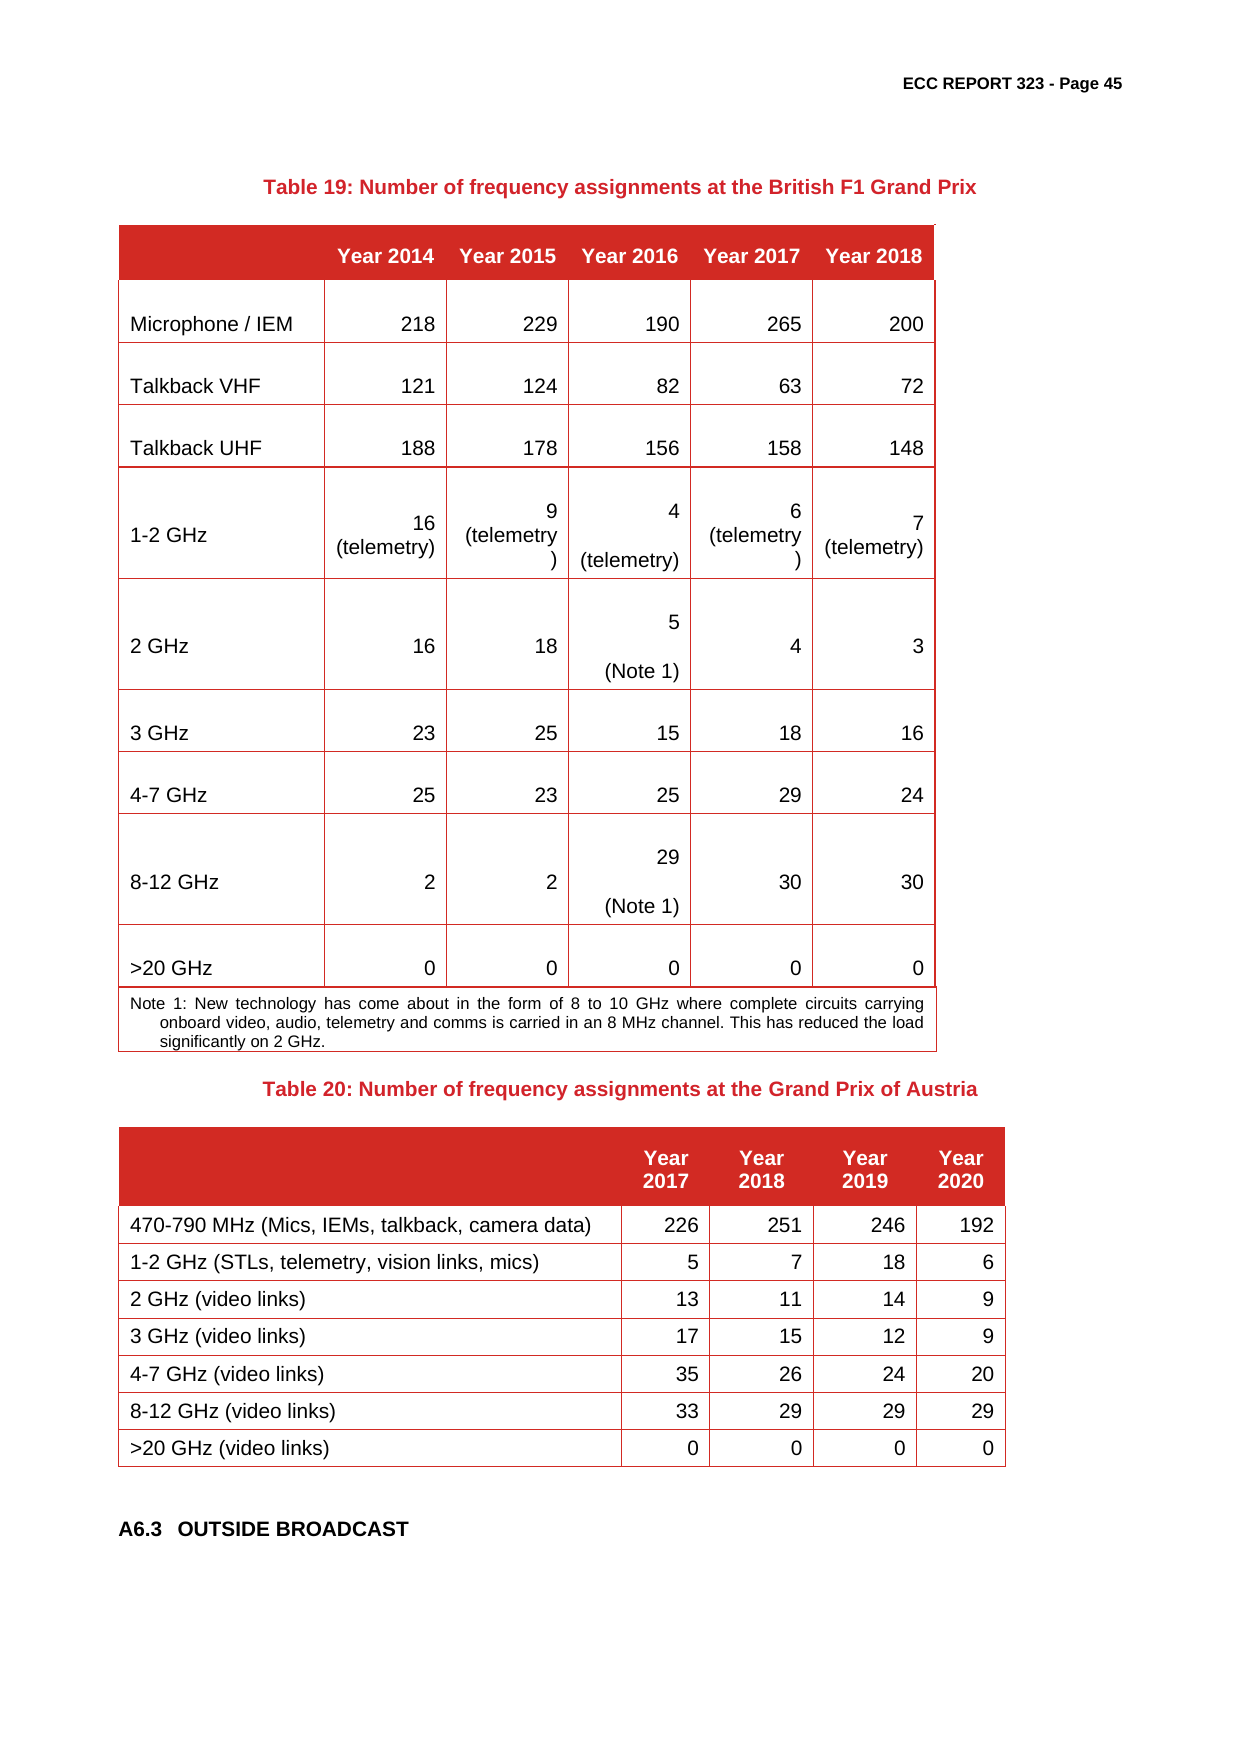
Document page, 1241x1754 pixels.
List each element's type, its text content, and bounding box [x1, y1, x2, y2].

table_cell 9 [917, 1319, 1005, 1354]
table_cell >20 GHz (video links) [119, 1430, 621, 1466]
table_cell 15 [710, 1319, 813, 1354]
table_cell 24 [814, 1356, 916, 1392]
table_cell 15 [569, 690, 690, 751]
table_cell 156 [569, 405, 690, 466]
table_cell 23 [447, 752, 568, 813]
table_cell 0 [447, 925, 568, 986]
table_header Year 2018 [710, 1127, 813, 1206]
table_cell 190 [569, 281, 690, 342]
table_cell 218 [325, 281, 446, 342]
table_cell 2 [325, 814, 446, 924]
table_cell 82 [569, 343, 690, 404]
table_cell Talkback VHF [119, 343, 324, 404]
table_cell 16 [325, 579, 446, 689]
table_cell 0 [710, 1430, 813, 1466]
table_header [119, 225, 324, 280]
table_cell 4 [691, 579, 812, 689]
table_cell 29 (Note 1) [569, 814, 690, 924]
table_cell 25 [447, 690, 568, 751]
text Table 20: Number of frequency assignments at the Grand Prix of Austria [118, 1077, 1122, 1101]
table_cell 148 [813, 405, 934, 466]
table_cell 11 [710, 1281, 813, 1317]
table_cell 26 [710, 1356, 813, 1392]
table_cell 0 [569, 925, 690, 986]
table_cell 2 GHz (video links) [119, 1281, 621, 1317]
text Table 19: Number of frequency assignments at the British F1 Grand Prix [118, 175, 1122, 199]
table_cell 192 [917, 1207, 1005, 1243]
table_cell 0 [325, 925, 446, 986]
table_cell 188 [325, 405, 446, 466]
table_cell 265 [691, 281, 812, 342]
table_cell 33 [622, 1393, 709, 1429]
table_cell 470-790 MHz (Mics, IEMs, talkback, camera data) [119, 1207, 621, 1243]
table_cell 12 [814, 1319, 916, 1354]
table_cell 29 [710, 1393, 813, 1429]
table_header Year 2017 [622, 1127, 709, 1206]
table_cell 200 [813, 281, 934, 342]
table_cell 30 [813, 814, 934, 924]
table_cell 9 [917, 1281, 1005, 1317]
table_cell 3 [813, 579, 934, 689]
table_cell 14 [814, 1281, 916, 1317]
table_cell 0 [917, 1430, 1005, 1466]
table_cell 17 [622, 1319, 709, 1354]
table_header Year 2016 [569, 225, 690, 280]
table_cell 4-7 GHz (video links) [119, 1356, 621, 1392]
table_cell 5 (Note 1) [569, 579, 690, 689]
table_cell 0 [622, 1430, 709, 1466]
table_cell 30 [691, 814, 812, 924]
table_cell 18 [814, 1244, 916, 1280]
table_cell Microphone / IEM [119, 281, 324, 342]
table_cell 7 [710, 1244, 813, 1280]
table_cell 4-7 GHz [119, 752, 324, 813]
table_cell 24 [813, 752, 934, 813]
table_header Year 2018 [813, 225, 934, 280]
table_header Year 2017 [691, 225, 812, 280]
table_cell 72 [813, 343, 934, 404]
table_cell 63 [691, 343, 812, 404]
table_cell 2 [447, 814, 568, 924]
table_cell 5 [622, 1244, 709, 1280]
table_cell 29 [917, 1393, 1005, 1429]
table_cell 25 [569, 752, 690, 813]
table_cell 178 [447, 405, 568, 466]
table_cell 1-2 GHz (STLs, telemetry, vision links, mics) [119, 1244, 621, 1280]
table_cell 0 [813, 925, 934, 986]
table_cell 121 [325, 343, 446, 404]
table_cell 229 [447, 281, 568, 342]
table_cell 6 [917, 1244, 1005, 1280]
table_cell 18 [447, 579, 568, 689]
table_cell 2 GHz [119, 579, 324, 689]
table_cell 16 [813, 690, 934, 751]
table_cell 246 [814, 1207, 916, 1243]
text A6.3 Outside Broadcast [118, 1517, 1122, 1541]
table_header [119, 1127, 621, 1206]
table_cell 0 [691, 925, 812, 986]
table_cell 226 [622, 1207, 709, 1243]
table_header Year 2020 [917, 1127, 1005, 1206]
table_cell 18 [691, 690, 812, 751]
table_cell 9 (telemetry) [447, 468, 568, 578]
table_cell 29 [814, 1393, 916, 1429]
table_cell 8-12 GHz [119, 814, 324, 924]
table_header Year 2015 [447, 225, 568, 280]
table_cell 16 (telemetry) [325, 468, 446, 578]
table_cell 251 [710, 1207, 813, 1243]
table_header Year 2014 [325, 225, 446, 280]
table_cell 13 [622, 1281, 709, 1317]
table_cell 3 GHz [119, 690, 324, 751]
table_cell 1-2 GHz [119, 468, 324, 578]
table_cell 4 (telemetry) [569, 468, 690, 578]
table_cell 3 GHz (video links) [119, 1319, 621, 1354]
table_cell 23 [325, 690, 446, 751]
table_cell 158 [691, 405, 812, 466]
table_cell 6 (telemetry) [691, 468, 812, 578]
table_cell 7 (telemetry) [813, 468, 934, 578]
table_cell 25 [325, 752, 446, 813]
table_cell 8-12 GHz (video links) [119, 1393, 621, 1429]
table_cell Talkback UHF [119, 405, 324, 466]
table_cell 35 [622, 1356, 709, 1392]
table_cell 0 [814, 1430, 916, 1466]
table_header Year 2019 [814, 1127, 916, 1206]
table_cell >20 GHz [119, 925, 324, 986]
table_cell 20 [917, 1356, 1005, 1392]
table_cell Note 1: New technology has come about in the form of 8 to 10 GHz where complete circuits carrying onboard video, audio, telemetry and comms is carried in an 8 MHz channel. This has reduced the load significantly on 2 GHz. [119, 988, 936, 1051]
table_cell 124 [447, 343, 568, 404]
table_cell 29 [691, 752, 812, 813]
